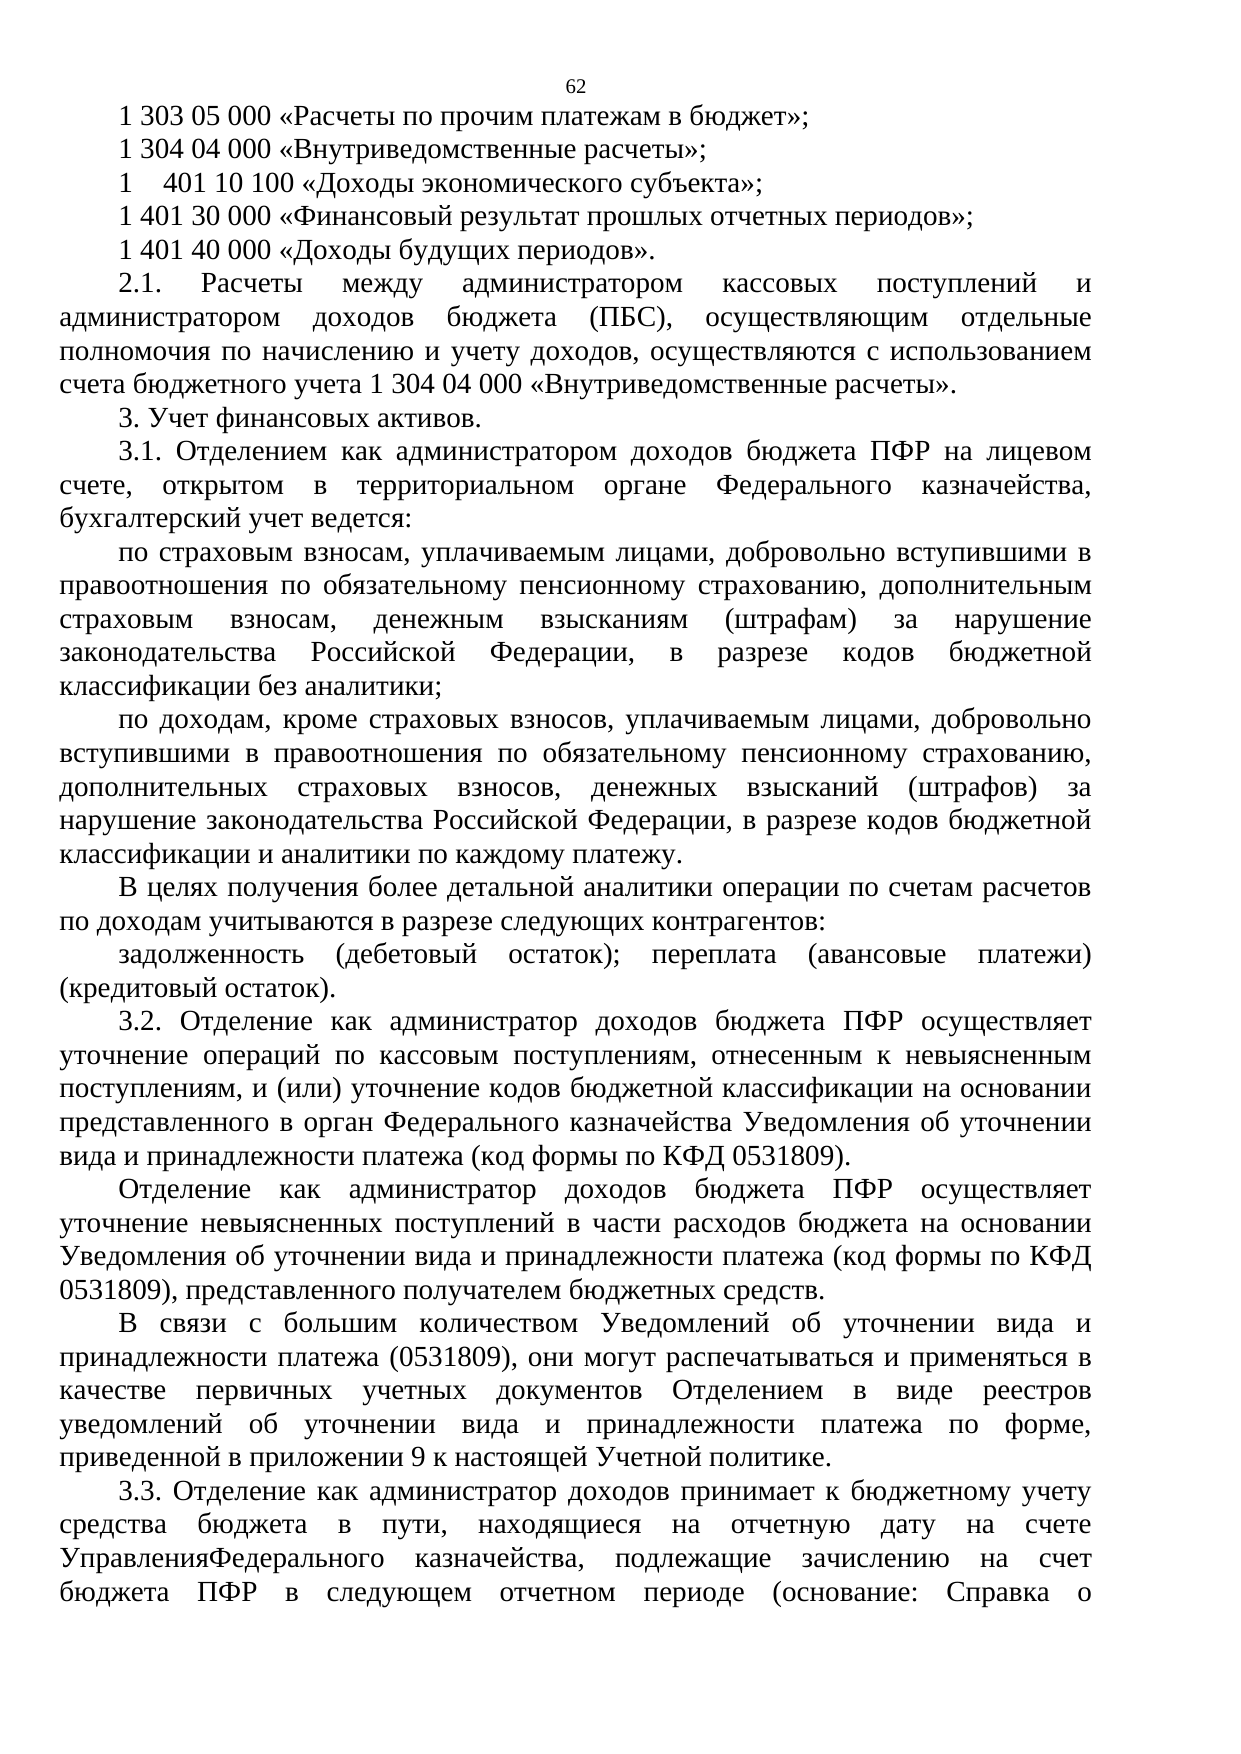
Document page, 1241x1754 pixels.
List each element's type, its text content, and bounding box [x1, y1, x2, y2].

text 1 303 05 000 «Расчеты по прочим платежам в бюджет»; [59, 98, 1092, 131]
text 1 401 40 000 «Доходы будущих периодов». [118, 232, 1092, 266]
text Отделение как администратор доходов бюджета ПФР осуществляет уточнение невыясненных поступлений в части расходов бюджета на основании Уведомления об уточнении вида и принадлежности платежа (код формы по КФД 0531809), представленного получателем бюджетных средств. [59, 1171, 1092, 1305]
text по страховым взносам, уплачиваемым лицами, добровольно вступившими в правоотношения по обязательному пенсионному страхованию, дополнительным страховым взносам, денежным взысканиям (штрафам) за нарушение законодательства Российской Федерации, в разрезе кодов бюджетной классификации без аналитики; [59, 534, 1092, 702]
text 3.1. Отделением как администратором доходов бюджета ПФР на лицевом счете, открытом в территориальном органе Федерального казначейства, бухгалтерский учет ведется: [59, 433, 1092, 534]
text 1 304 04 000 «Внутриведомственные расчеты»; [59, 131, 1092, 165]
text по доходам, кроме страховых взносов, уплачиваемым лицами, добровольно вступившими в правоотношения по обязательному пенсионному страхованию, дополнительных страховых взносов, денежных взысканий (штрафов) за нарушение законодательства Российской Федерации, в разрезе кодов бюджетной классификации и аналитики по каждому платежу. [59, 702, 1092, 869]
text В целях получения более детальной аналитики операции по счетам расчетов по доходам учитываются в разрезе следующих контрагентов: [59, 869, 1092, 936]
text 1 401 30 000 «Финансовый результат прошлых отчетных периодов»; [118, 198, 1092, 232]
text 3. Учет финансовых активов. [59, 400, 1092, 433]
text 3.2. Отделение как администратор доходов бюджета ПФР осуществляет уточнение операций по кассовым поступлениям, отнесенным к невыясненным поступлениям, и (или) уточнение кодов бюджетной классификации на основании представленного в орган Федерального казначейства Уведомления об уточнении вида и принадлежности платежа (код формы по КФД 0531809). [59, 1003, 1092, 1171]
text В связи с большим количеством Уведомлений об уточнении вида и принадлежности платежа (0531809), они могут распечатываться и применяться в качестве первичных учетных документов Отделением в виде реестров уведомлений об уточнении вида и принадлежности платежа по форме, приведенной в приложении 9 к настоящей Учетной политике. [59, 1305, 1092, 1473]
text задолженность (дебетовый остаток); переплата (авансовые платежи) (кредитовый остаток). [59, 936, 1092, 1003]
list 401 10 100 «Доходы экономического субъекта»; [118, 165, 1092, 198]
text 2.1. Расчеты между администратором кассовых поступлений и администратором доходов бюджета (ПБС), осуществляющим отдельные полномочия по начислению и учету доходов, осуществляются с использованием счета бюджетного учета 1 304 04 000 «Внутриведомственные расчеты». [59, 266, 1092, 400]
